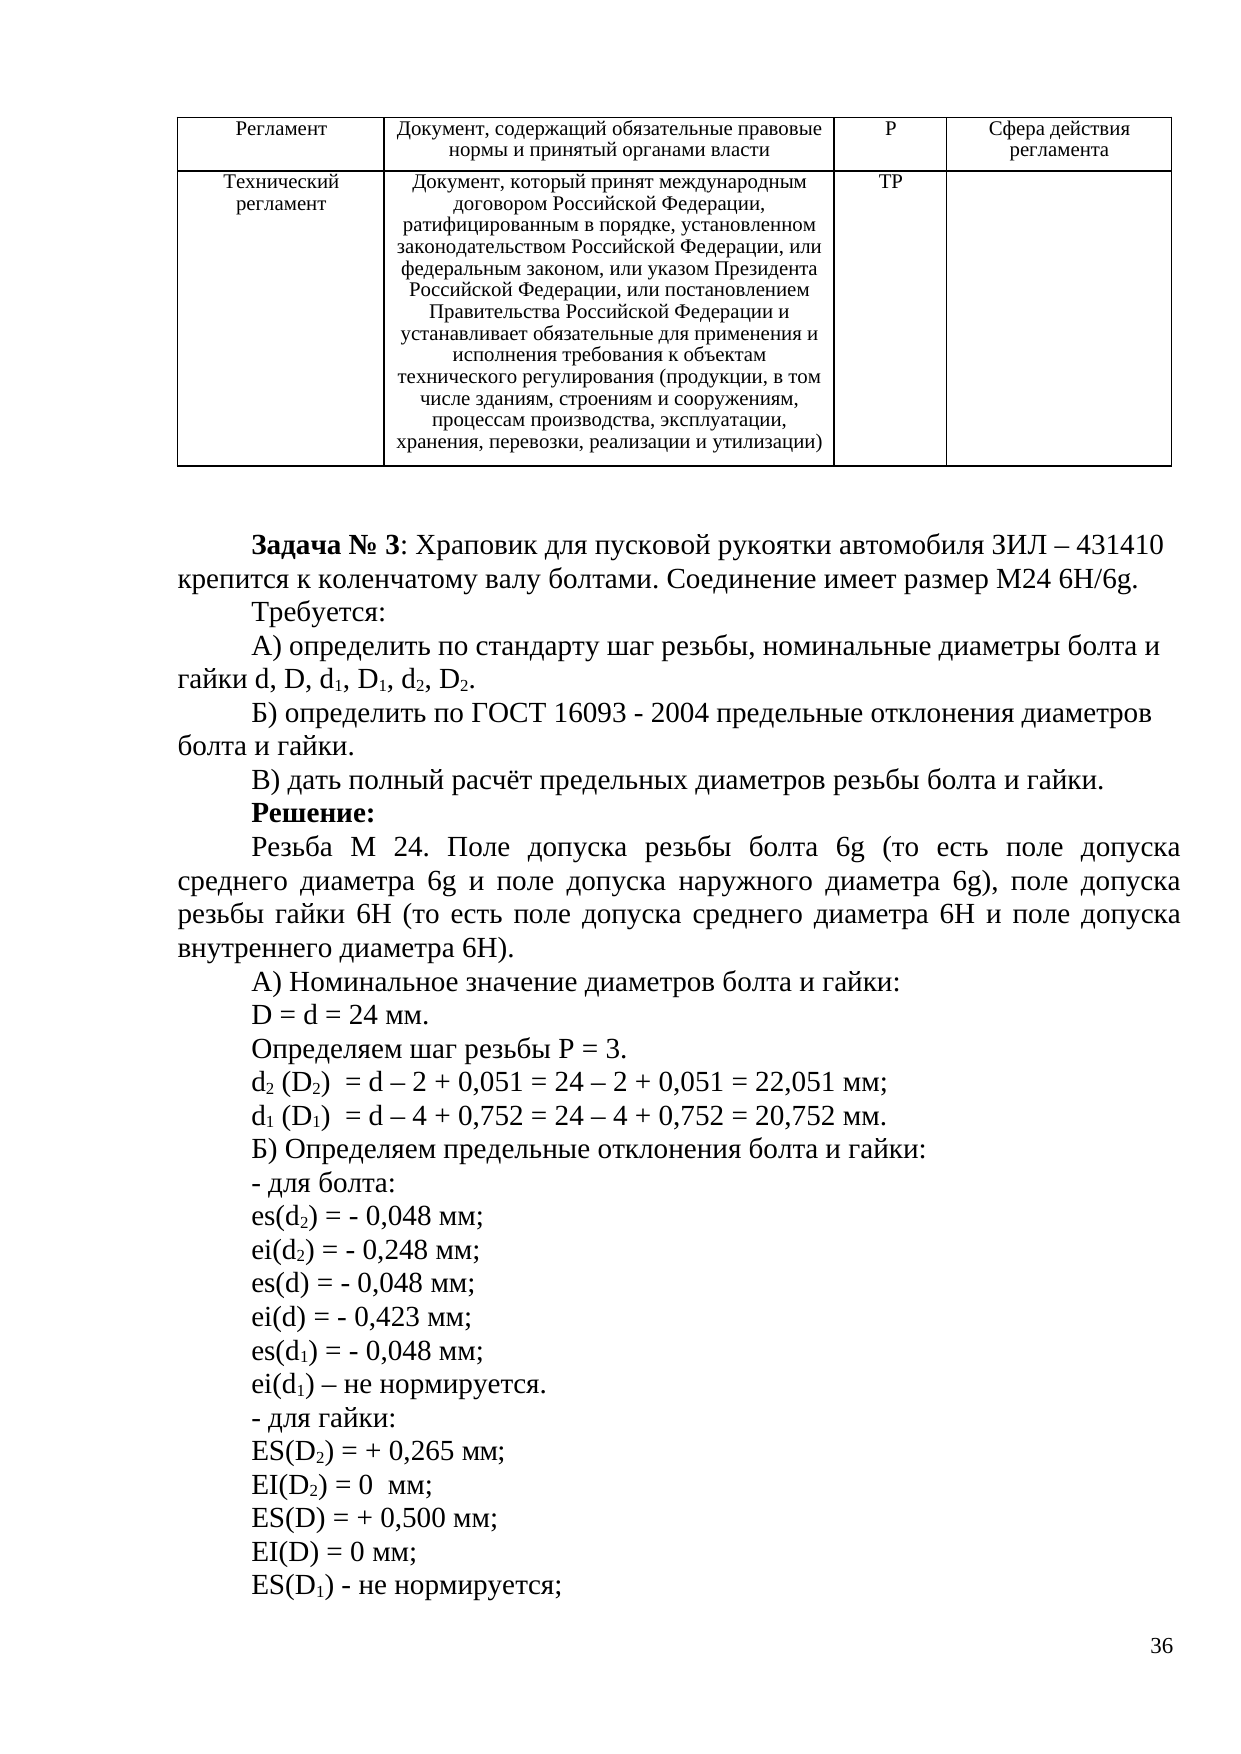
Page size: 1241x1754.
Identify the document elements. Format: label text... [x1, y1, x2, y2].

text Резьба М 24. Поле допуска резьбы болта 6g (то есть поле допуска среднего диаметра 6g и поле допуска наружного диаметра 6g), поле допуска резьбы гайки 6Н (то есть поле допуска среднего диаметра 6Н и поле допуска внутреннего диаметра 6Н). [177, 829, 1182, 964]
text А) определить по стандарту шаг резьбы, номинальные диаметры болта и гайки d, D, d1, D1, d2, D2. [177, 628, 1191, 695]
text es(d1) = - 0,048 мм; ei(d1) – не нормируется. [251, 1333, 549, 1400]
table_cell ТР [835, 172, 946, 465]
text Решение: [251, 796, 1240, 829]
text ei(d2) = - 0,248 мм; [251, 1232, 1240, 1266]
text - для болта: [251, 1165, 1240, 1198]
table_header Регламент [178, 118, 383, 170]
text Б) определить по ГОСТ 16093 - 2004 предельные отклонения диаметров болта и гайки. [177, 695, 1156, 762]
text - для гайки: [251, 1400, 1240, 1433]
table_cell [947, 172, 1171, 465]
text ES(D2) = + 0,265 мм; EI(D2) = 0 мм; ES(D) = + 0,500 мм; EI(D) = 0 мм; [251, 1433, 508, 1567]
text Определяем шаг резьбы Р = 3. [251, 1031, 1240, 1064]
table_header Р [835, 118, 946, 170]
table_header Документ, содержащий обязательные правовые нормы и принятый органами власти [385, 118, 833, 170]
text Б) Определяем предельные отклонения болта и гайки: [251, 1131, 1240, 1165]
text В) дать полный расчёт предельных диаметров резьбы болта и гайки. [251, 762, 1240, 796]
text d2 (D2) = d – 2 + 0,051 = 24 – 2 + 0,051 = 22,051 мм; [251, 1064, 1240, 1098]
table_header Сфера действия регламента [947, 118, 1171, 170]
text А) Номинальное значение диаметров болта и гайки: D = d = 24 мм. [251, 964, 903, 1031]
text es(d2) = - 0,048 мм; [251, 1198, 1240, 1232]
text Требуется: [251, 594, 1240, 628]
text Задача № 3: Храповик для пусковой рукоятки автомобиля ЗИЛ – 431410 крепится к коленчатому валу болтами. Соединение имеет размер М24 6Н/6g. [177, 527, 1240, 594]
text ei(d) = - 0,423 мм; [251, 1299, 1240, 1333]
text d1 (D1) = d – 4 + 0,752 = 24 – 4 + 0,752 = 20,752 мм. [251, 1098, 1240, 1131]
table_cell Технический регламент [178, 172, 383, 465]
text es(d) = - 0,048 мм; [251, 1266, 1240, 1299]
table_cell Документ, который принят международным договором Российской Федерации, ратифицированным в порядке, установленном законодательством Российской Федерации, или федеральным законом, или указом Президента Российской Федерации, или постановлением Правительства Российской Федерации и устанавливает обязательные для применения и исполнения требования к объектам технического регулирования (продукции, в том числе зданиям, строениям и сооружениям, процессам производства, эксплуатации, хранения, перевозки, реализации и утилизации) [385, 172, 833, 465]
text ES(D1) - не нормируется; [251, 1567, 1240, 1601]
